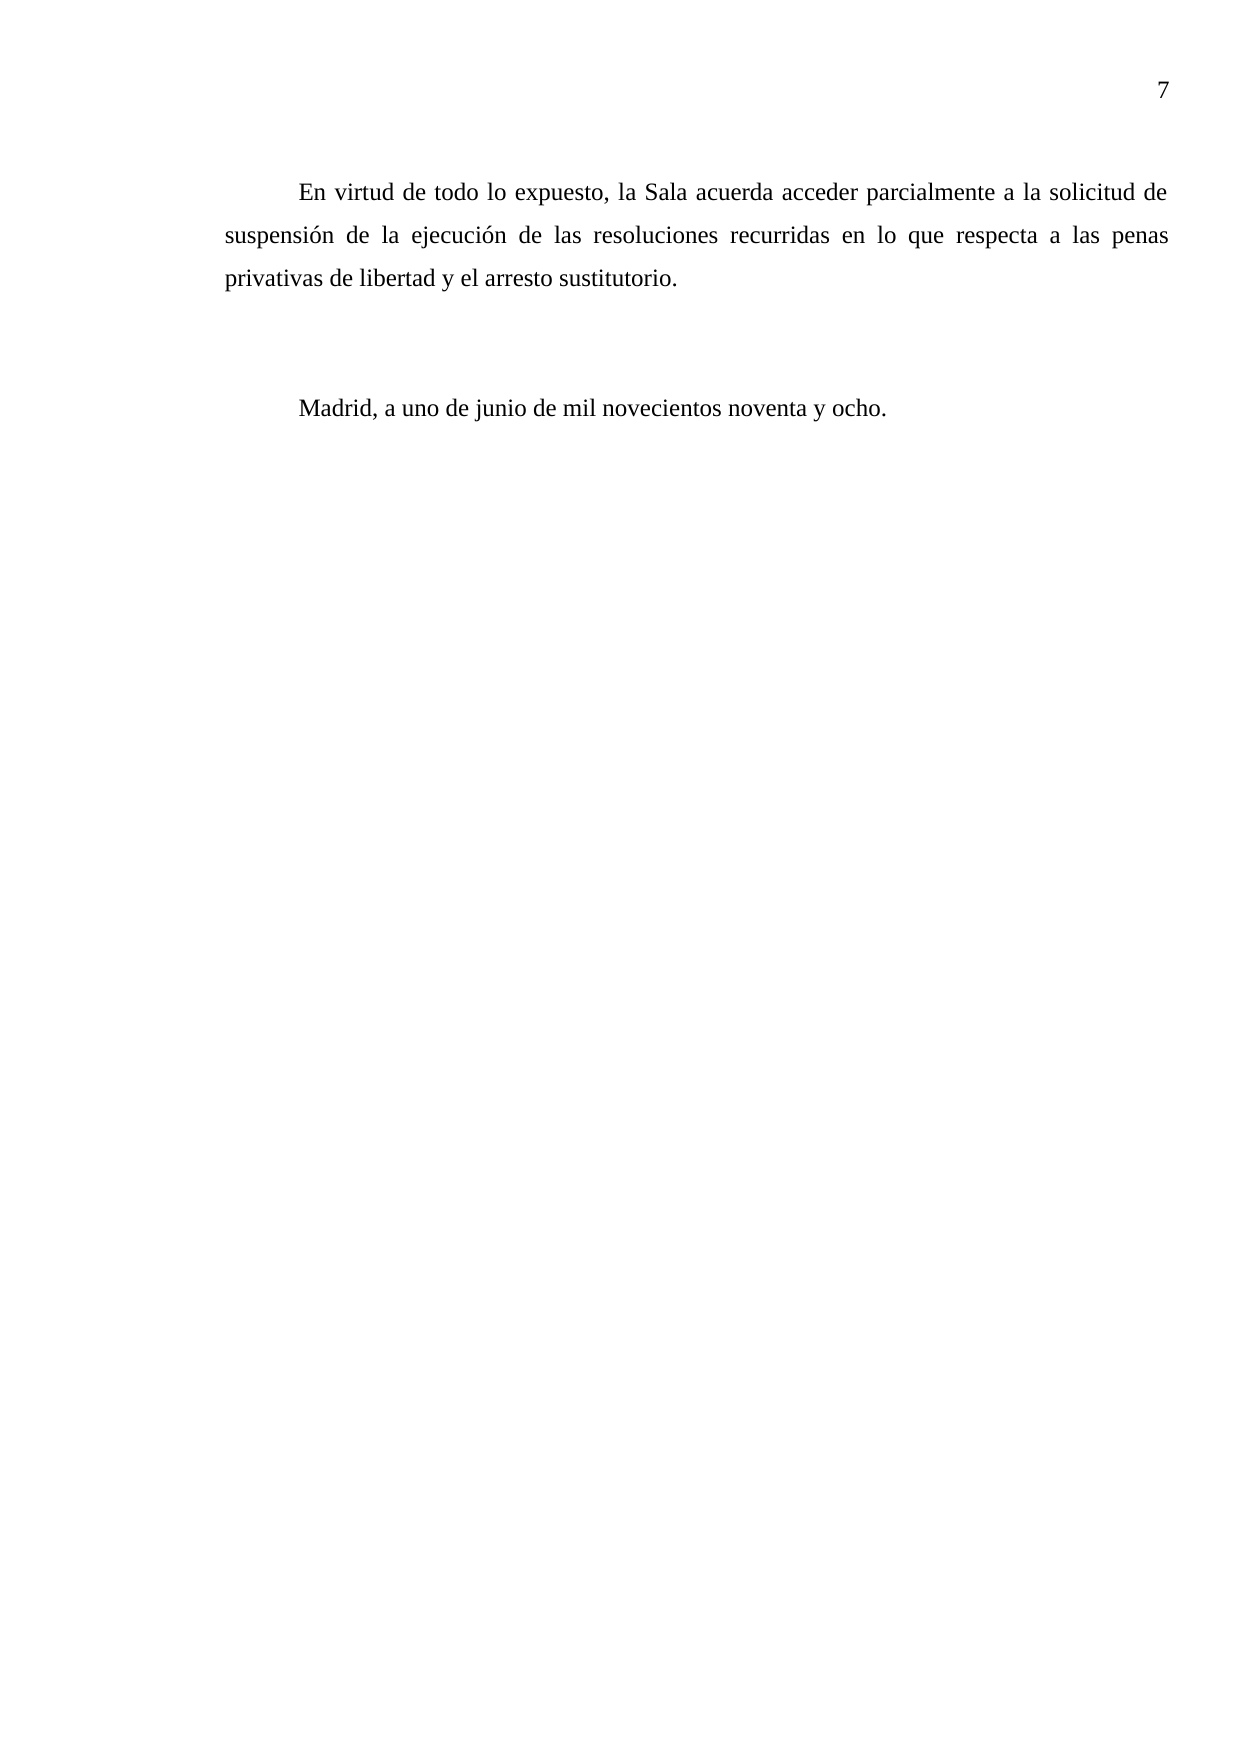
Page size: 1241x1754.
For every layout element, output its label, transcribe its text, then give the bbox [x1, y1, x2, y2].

text Madrid, a uno de junio de mil novecientos noventa y ocho. [224, 393, 1169, 422]
text En virtud de todo lo expuesto, la Sala acuerda acceder parcialmente a la solicitud de suspensión de la ejecución de las resoluciones recurridas en lo que respecta a las penas privativas de libertad y el arresto sustitutorio. [224, 177, 1169, 292]
